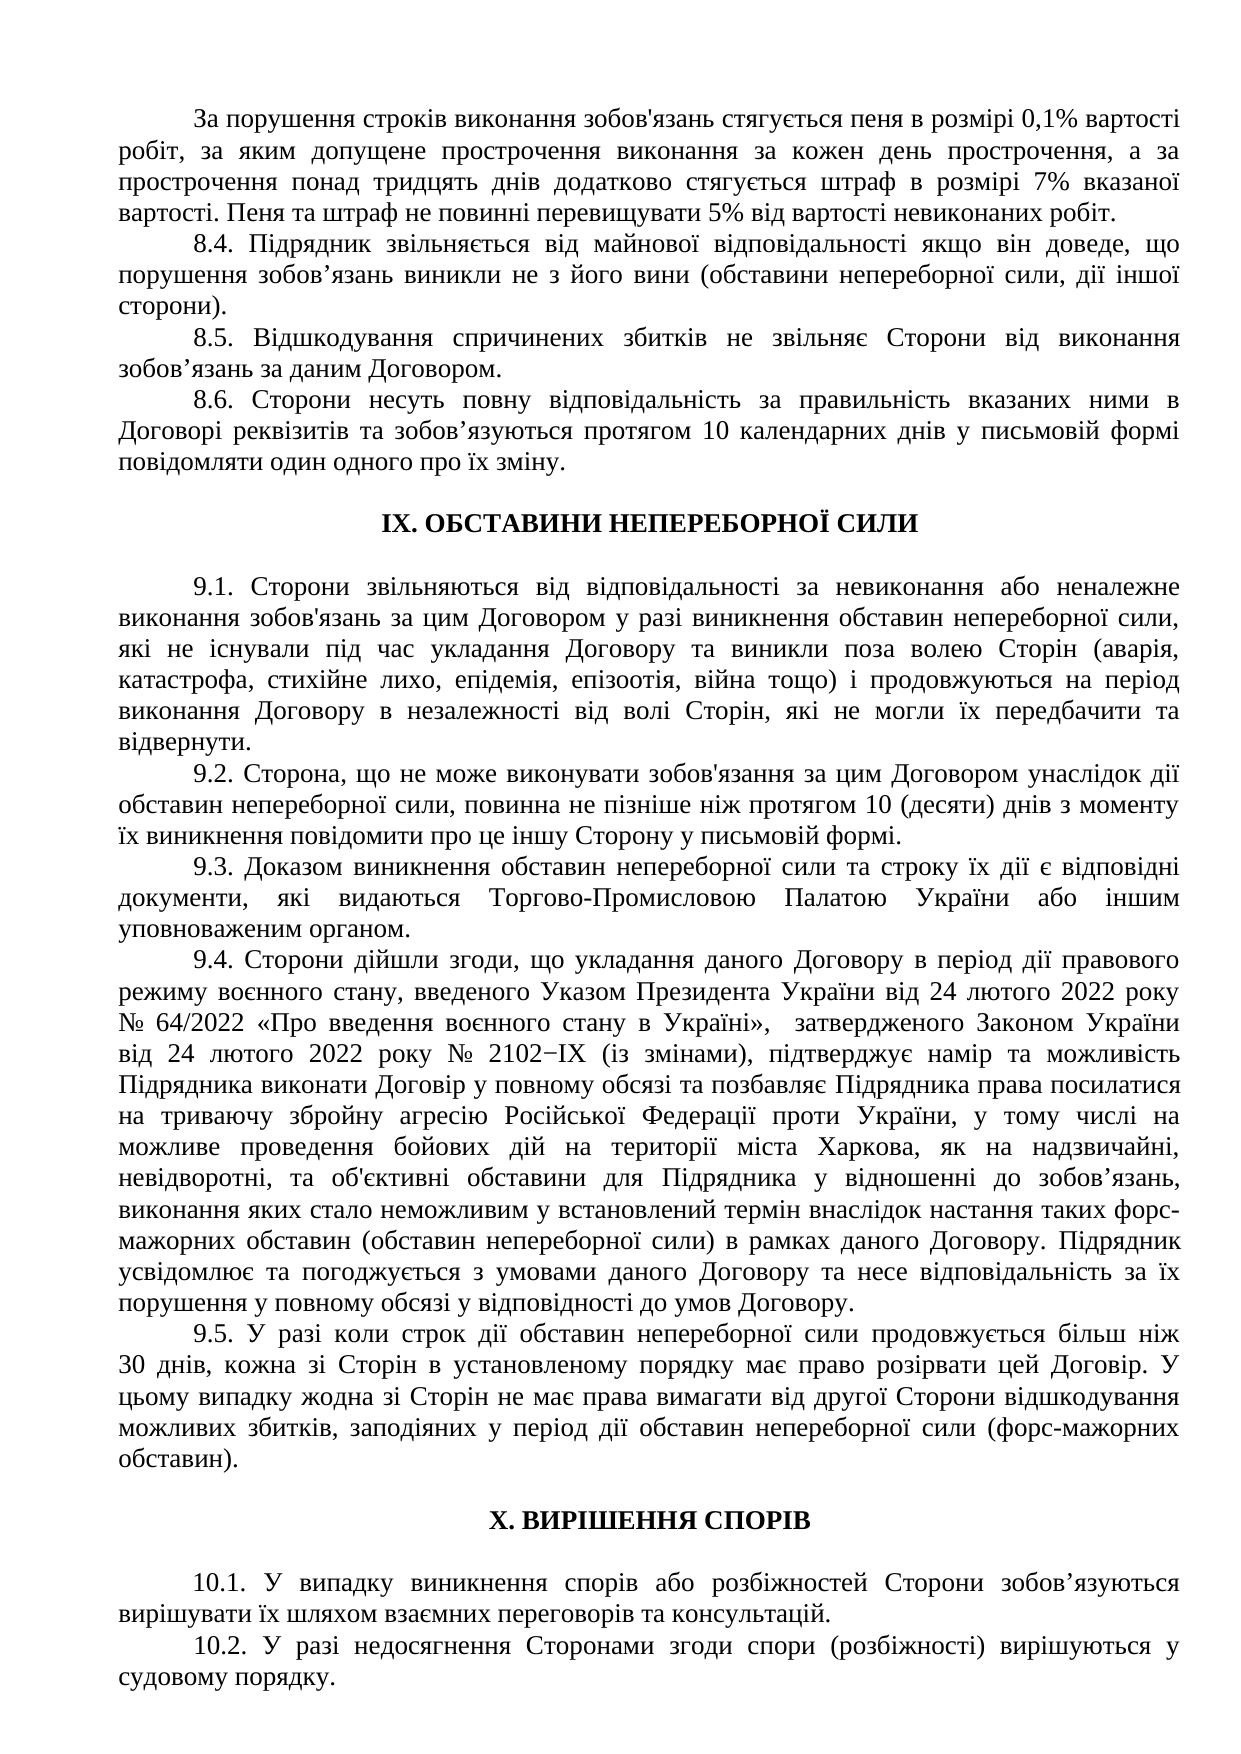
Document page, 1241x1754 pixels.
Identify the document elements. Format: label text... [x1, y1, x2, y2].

text 9.1. Сторони звільняються від відповідальності за невиконання або неналежне виконання зобов'язань за цим Договором у разі виникнення обставин непереборної сили, які не існували під час укладання Договору та виникли поза волею Сторін (аварія, катастрофа, стихійне лихо, епідемія, епізоотія, війна тощо) і продовжуються на період виконання Договору в незалежності від волі Сторін, які не могли їх передбачити та відвернути. [118, 570, 1181, 757]
text ІХ. ОБСТАВИНИ НЕПЕРЕБОРНОЇ СИЛИ [118, 507, 1181, 539]
text За порушення строків виконання зобов'язань стягується пеня в розмірі 0,1% вартості робіт, за яким допущене прострочення виконання за кожен день прострочення, а за прострочення понад тридцять днів додатково стягується штраф в розмірі 7% вказаної вартості. Пеня та штраф не повинні перевищувати 5% від вартості невиконаних робіт. [118, 103, 1181, 227]
text 9.4. Сторони дійшли згоди, що укладання даного Договору в період дії правового режиму воєнного стану, введеного Указом Президента України від 24 лютого 2022 року № 64/2022 «Про введення воєнного стану в Україні», затвердженого Законом України від 24 лютого 2022 року № 2102−IX (із змінами), підтверджує намір та можливість Підрядника виконати Договір у повному обсязі та позбавляє Підрядника права посилатися на триваючу збройну агресію Російської Федерації проти України, у тому числі на можливе проведення бойових дій на території міста Харкова, як на надзвичайні, невідворотні, та об'єктивні обставини для Підрядника у відношенні до зобов’язань, виконання яких стало неможливим у встановлений термін внаслідок настання таких форс-мажорних обставин (обставин непереборної сили) в рамках даного Договору. Підрядник усвідомлює та погоджується з умовами даного Договору та несе відповідальність за їх порушення у повному обсязі у відповідності до умов Договору. [118, 943, 1181, 1317]
text 9.3. Доказом виникнення обставин непереборної сили та строку їх дії є відповідні документи, які видаються Торгово-Промисловою Палатою України або іншим уповноваженим органом. [118, 850, 1181, 943]
text 8.6. Сторони несуть повну відповідальність за правильність вказаних ними в Договорі реквізитів та зобов’язуються протягом 10 календарних днів у письмовій формі повідомляти один одного про їх зміну. [118, 383, 1181, 476]
text 10.2. У разі недосягнення Сторонами згоди спори (розбіжності) вирішуються у судовому порядку. [118, 1629, 1181, 1691]
text 9.2. Сторона, що не може виконувати зобов'язання за цим Договором унаслідок дії обставин непереборної сили, повинна не пізніше ніж протягом 10 (десяти) днів з моменту їх виникнення повідомити про це іншу Сторону у письмовій формі. [118, 757, 1181, 850]
text 8.5. Відшкодування спричинених збитків не звільняє Сторони від виконання зобов’язань за даним Договором. [118, 321, 1181, 383]
text 9.5. У разі коли строк дії обставин непереборної сили продовжується більш ніж 30 днів, кожна зі Сторін в установленому порядку має право розірвати цей Договір. У цьому випадку жодна зі Сторін не має права вимагати від другої Сторони відшкодування можливих збитків, заподіяних у період дії обставин непереборної сили (форс-мажорних обставин). [118, 1317, 1181, 1473]
text Х. ВИРІШЕННЯ СПОРІВ [118, 1504, 1181, 1535]
text 8.4. Підрядник звільняється від майнової відповідальності якщо він доведе, що порушення зобов’язань виникли не з його вини (обставини непереборної сили, дії іншої сторони). [118, 227, 1181, 321]
text 10.1. У випадку виникнення спорів або розбіжностей Сторони зобов’язуються вирішувати їх шляхом взаємних переговорів та консультацій. [118, 1566, 1181, 1629]
